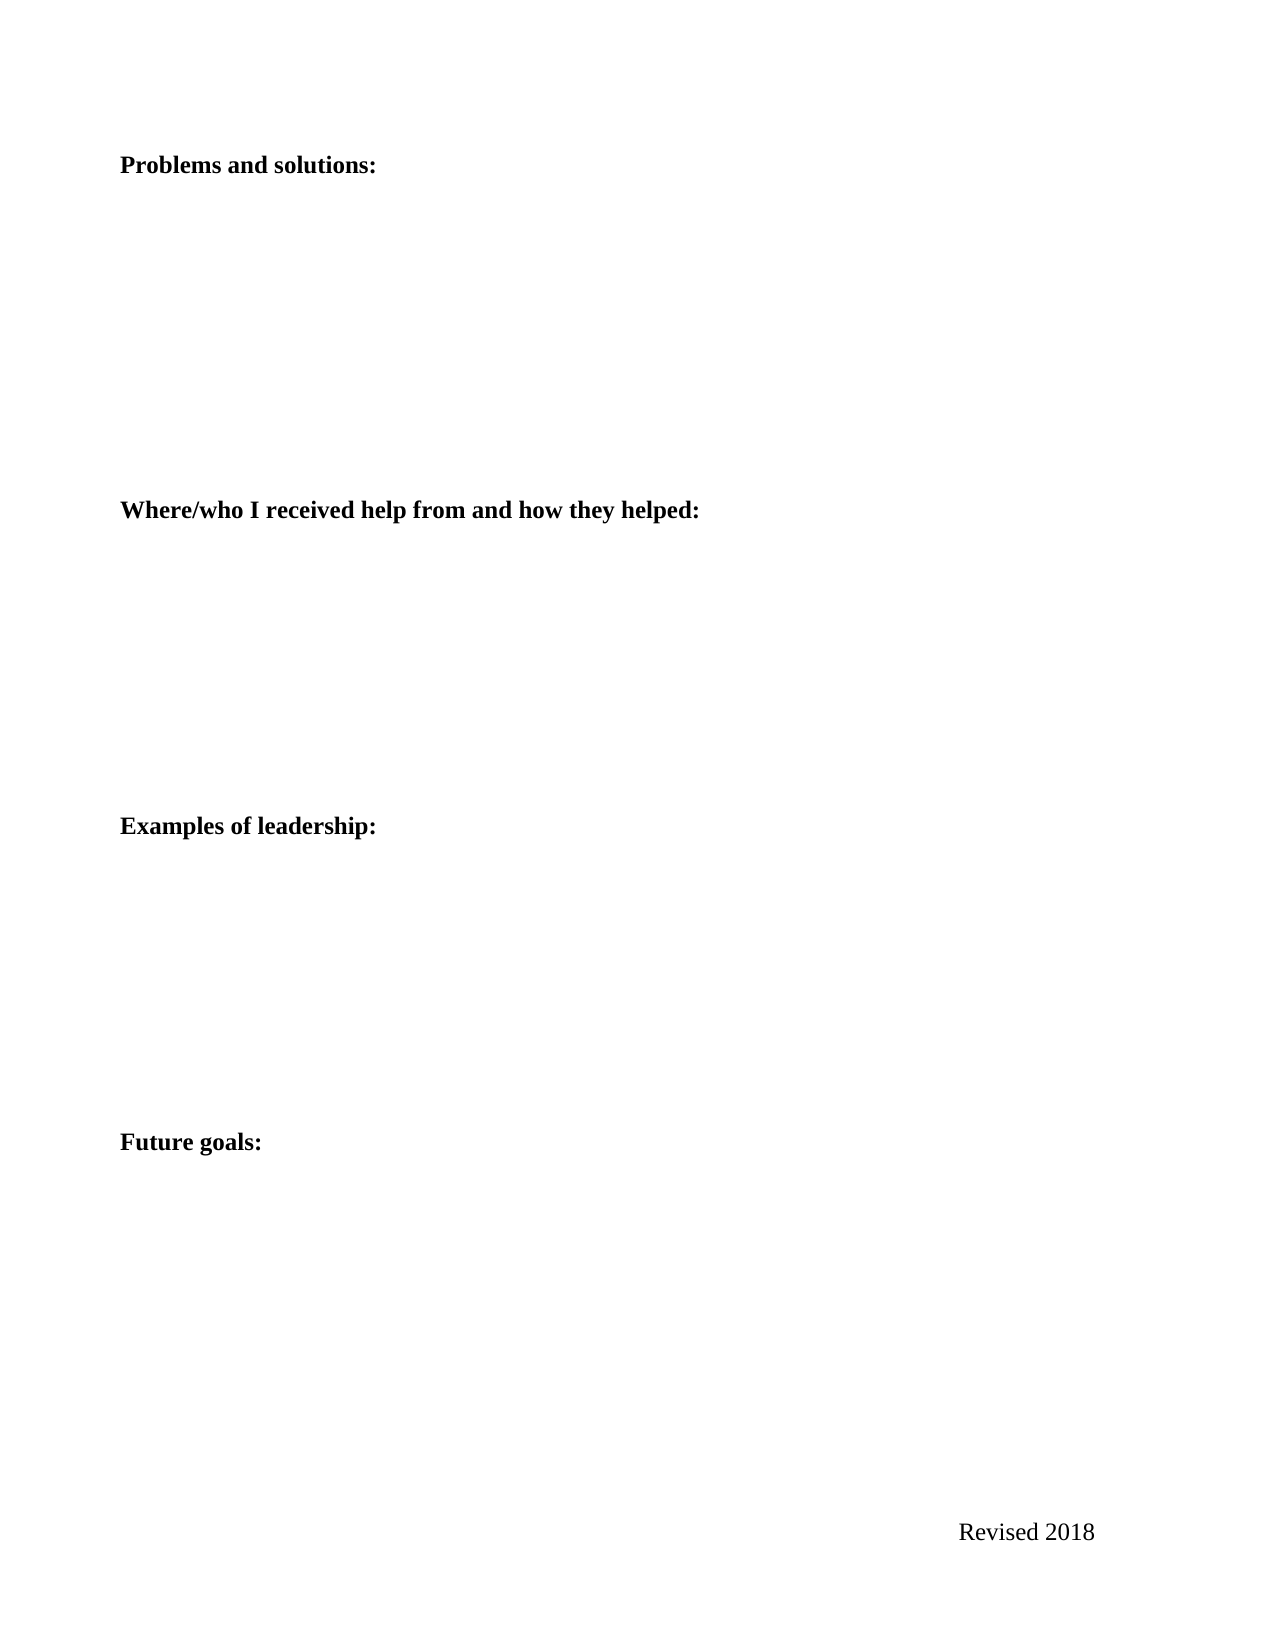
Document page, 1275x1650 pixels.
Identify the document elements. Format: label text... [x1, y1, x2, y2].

text Where/who I received help from and how they helped: [120, 495, 1155, 524]
text Future goals: [120, 1127, 1155, 1156]
text Problems and solutions: [120, 150, 1155, 179]
text Examples of leadership: [120, 811, 1155, 840]
